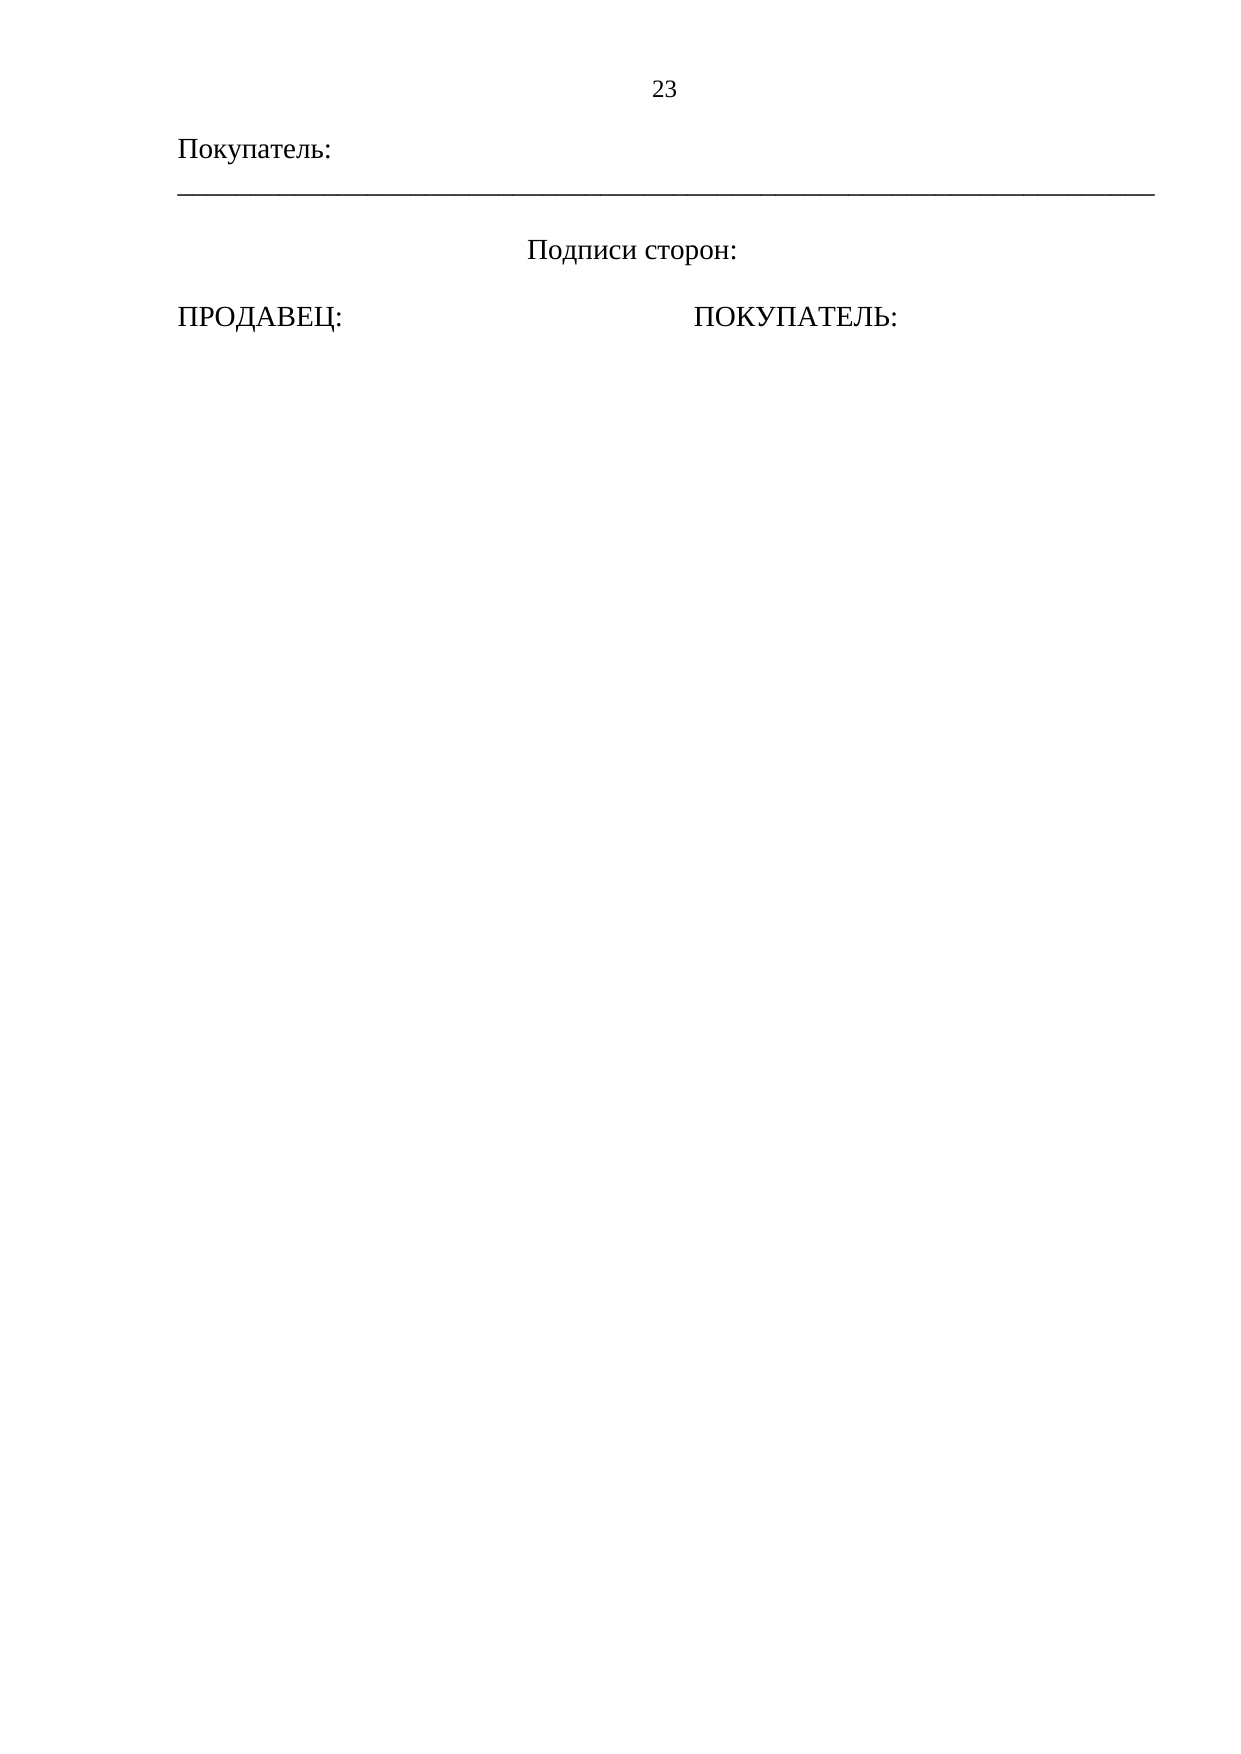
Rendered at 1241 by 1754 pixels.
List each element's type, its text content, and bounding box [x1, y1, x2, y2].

text ПРОДАВЕЦ: ПОКУПАТЕЛЬ: [177, 299, 1161, 333]
text Подписи сторон: [103, 232, 1161, 266]
subtitle Покупатель: ___________________________________________________________________ [177, 131, 1161, 198]
